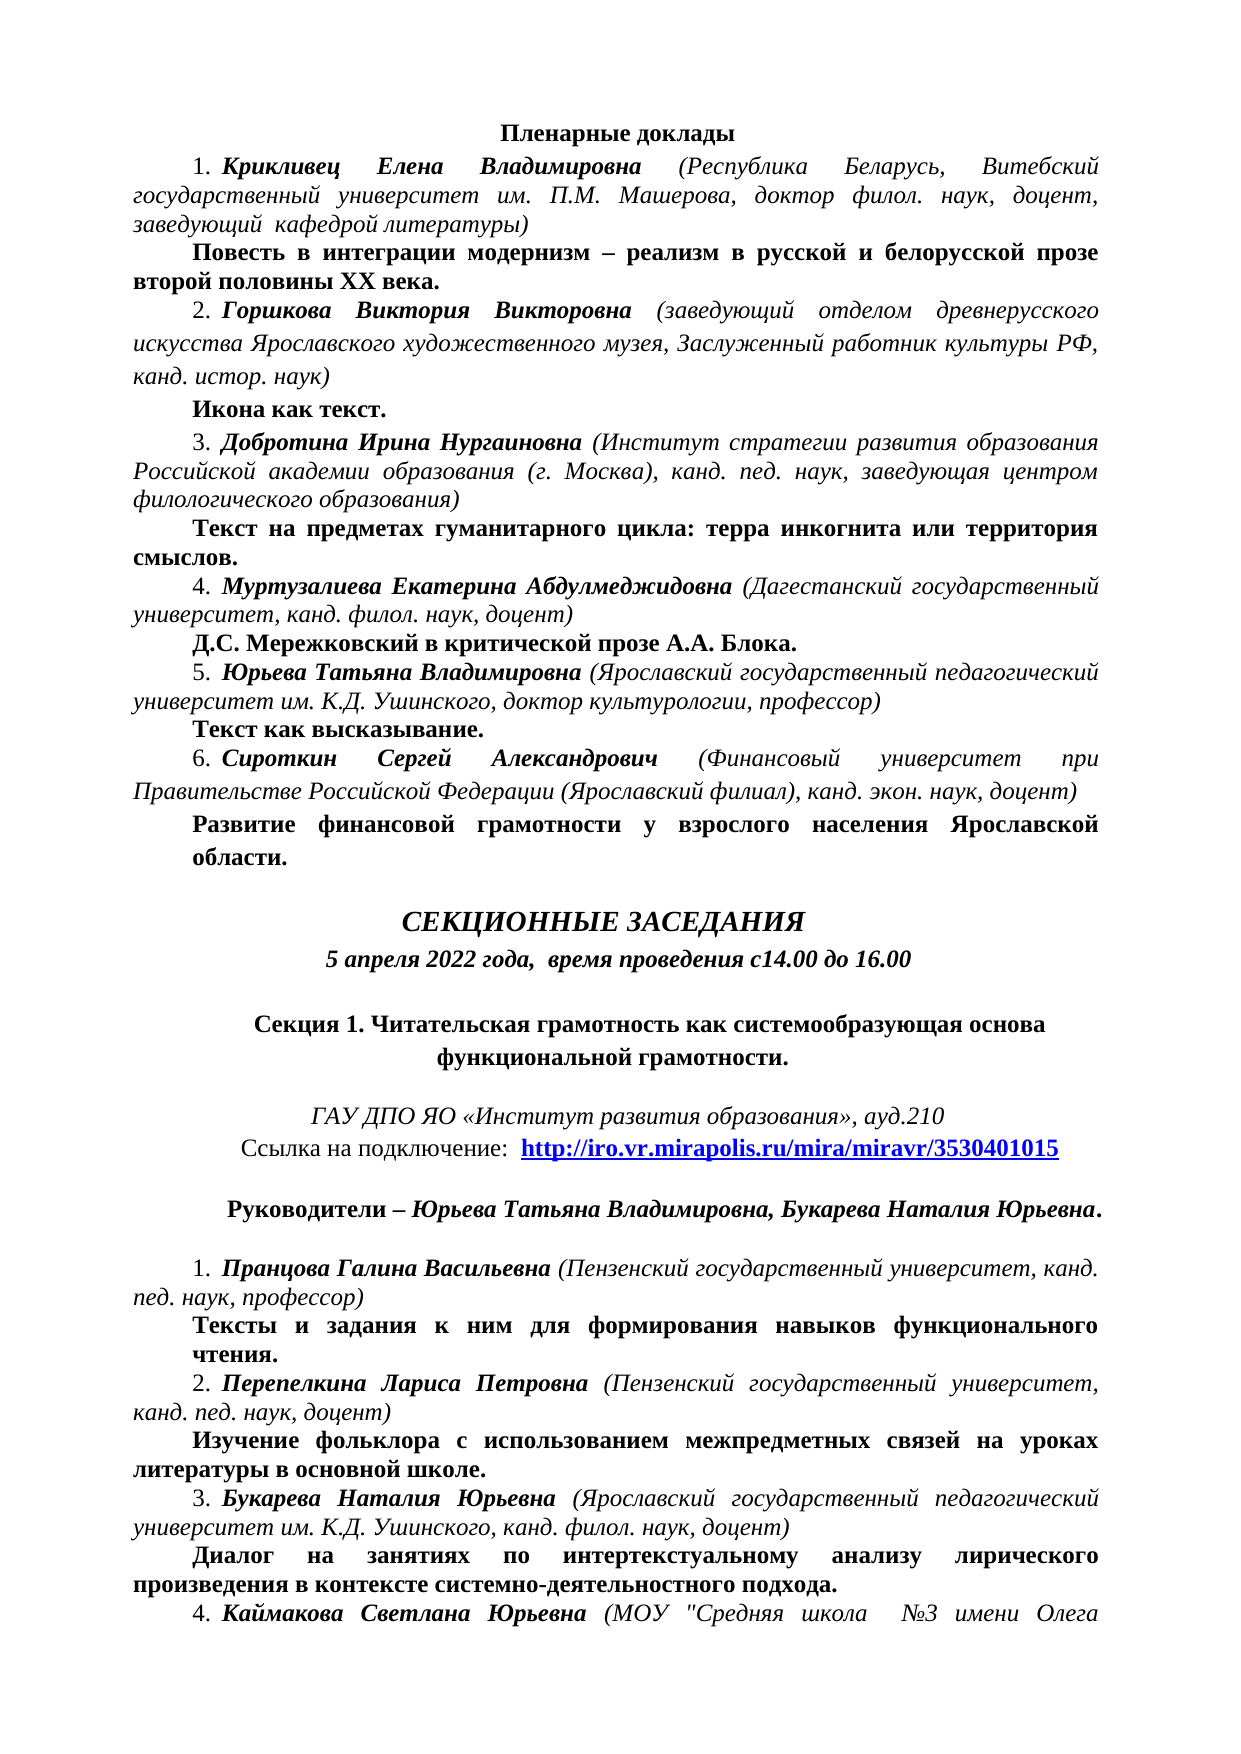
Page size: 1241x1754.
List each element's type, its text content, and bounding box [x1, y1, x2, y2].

list Текст на предметах гуманитарного цикла: терра инкогнита или территория смыслов. [133, 513, 1099, 571]
list Текст как высказывание. [133, 714, 1099, 743]
list Изучение фольклора с использованием межпредметных связей на уроках литературы в основной школе. [133, 1425, 1099, 1483]
list Повесть в интеграции модернизм – реализм в русской и белорусской прозе второй половины ХХ века. [133, 237, 1099, 295]
text Секция 1. Читательская грамотность как системообразующая основа функциональной грамотности. [133, 1006, 1092, 1072]
text Ссылка на подключение: http://iro.vr.mirapolis.ru/mira/miravr/3530401015 [133, 1130, 1092, 1163]
list Букарева Наталия Юрьевна (Ярославский государственный педагогический университет им. К.Д. Ушинского, канд. филол. наук, доцент) [133, 1483, 1099, 1540]
list Тексты и задания к ним для формирования навыков функционального чтения. [192, 1310, 1099, 1368]
text СЕКЦИОННЫЕ ЗАСЕДАНИЯ [171, 904, 948, 938]
list Муртузалиева Екатерина Абдулмеджидовна (Дагестанский государственный университет, канд. филол. наук, доцент) [133, 571, 1099, 628]
list Пранцова Галина Васильевна (Пензенский государственный университет, канд. пед. наук, профессор) [133, 1253, 1099, 1310]
text 5 апреля 2022 года, время проведения с14.00 до 16.00 [133, 941, 1092, 974]
text ГАУ ДПО ЯО «Институт развития образования», ауд.210 [133, 1101, 1122, 1130]
list Сироткин Сергей Александрович (Финансовый университет при Правительстве Российской Федерации (Ярославский филиал), канд. экон. наук, доцент) [133, 743, 1099, 805]
list Добротина Ирина Нургаиновна (Институт стратегии развития образования Российской академии образования (г. Москва), канд. пед. наук, заведующая центром филологического образования) [133, 427, 1099, 513]
list Д.С. Мережковский в критической прозе А.А. Блока. [133, 628, 1099, 657]
list Пленарные доклады [203, 118, 1032, 147]
list Юрьева Татьяна Владимировна (Ярославский государственный педагогический университет им. К.Д. Ушинского, доктор культурологии, профессор) [133, 657, 1099, 714]
list Горшкова Виктория Викторовна (заведующий отделом древнерусского искусства Ярославского художественного музея, Заслуженный работник культуры РФ, канд. истор. наук) [133, 295, 1099, 390]
list Перепелкина Лариса Петровна (Пензенский государственный университет, канд. пед. наук, доцент) [133, 1368, 1099, 1425]
list Развитие финансовой грамотности у взрослого населения Ярославской области. [192, 809, 1099, 871]
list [192, 1598, 1099, 1627]
list Икона как текст. [192, 394, 1099, 423]
text Руководители – Юрьева Татьяна Владимировна, Букарева Наталия Юрьевна. [133, 1194, 1122, 1223]
list Диалог на занятиях по интертекстуальному анализу лирического произведения в контексте системно-деятельностного подхода. [133, 1540, 1099, 1598]
list Крикливец Елена Владимировна (Республика Беларусь, Витебский государственный университет им. П.М. Машерова, доктор филол. наук, доцент, заведующий кафедрой литературы) [133, 151, 1099, 237]
